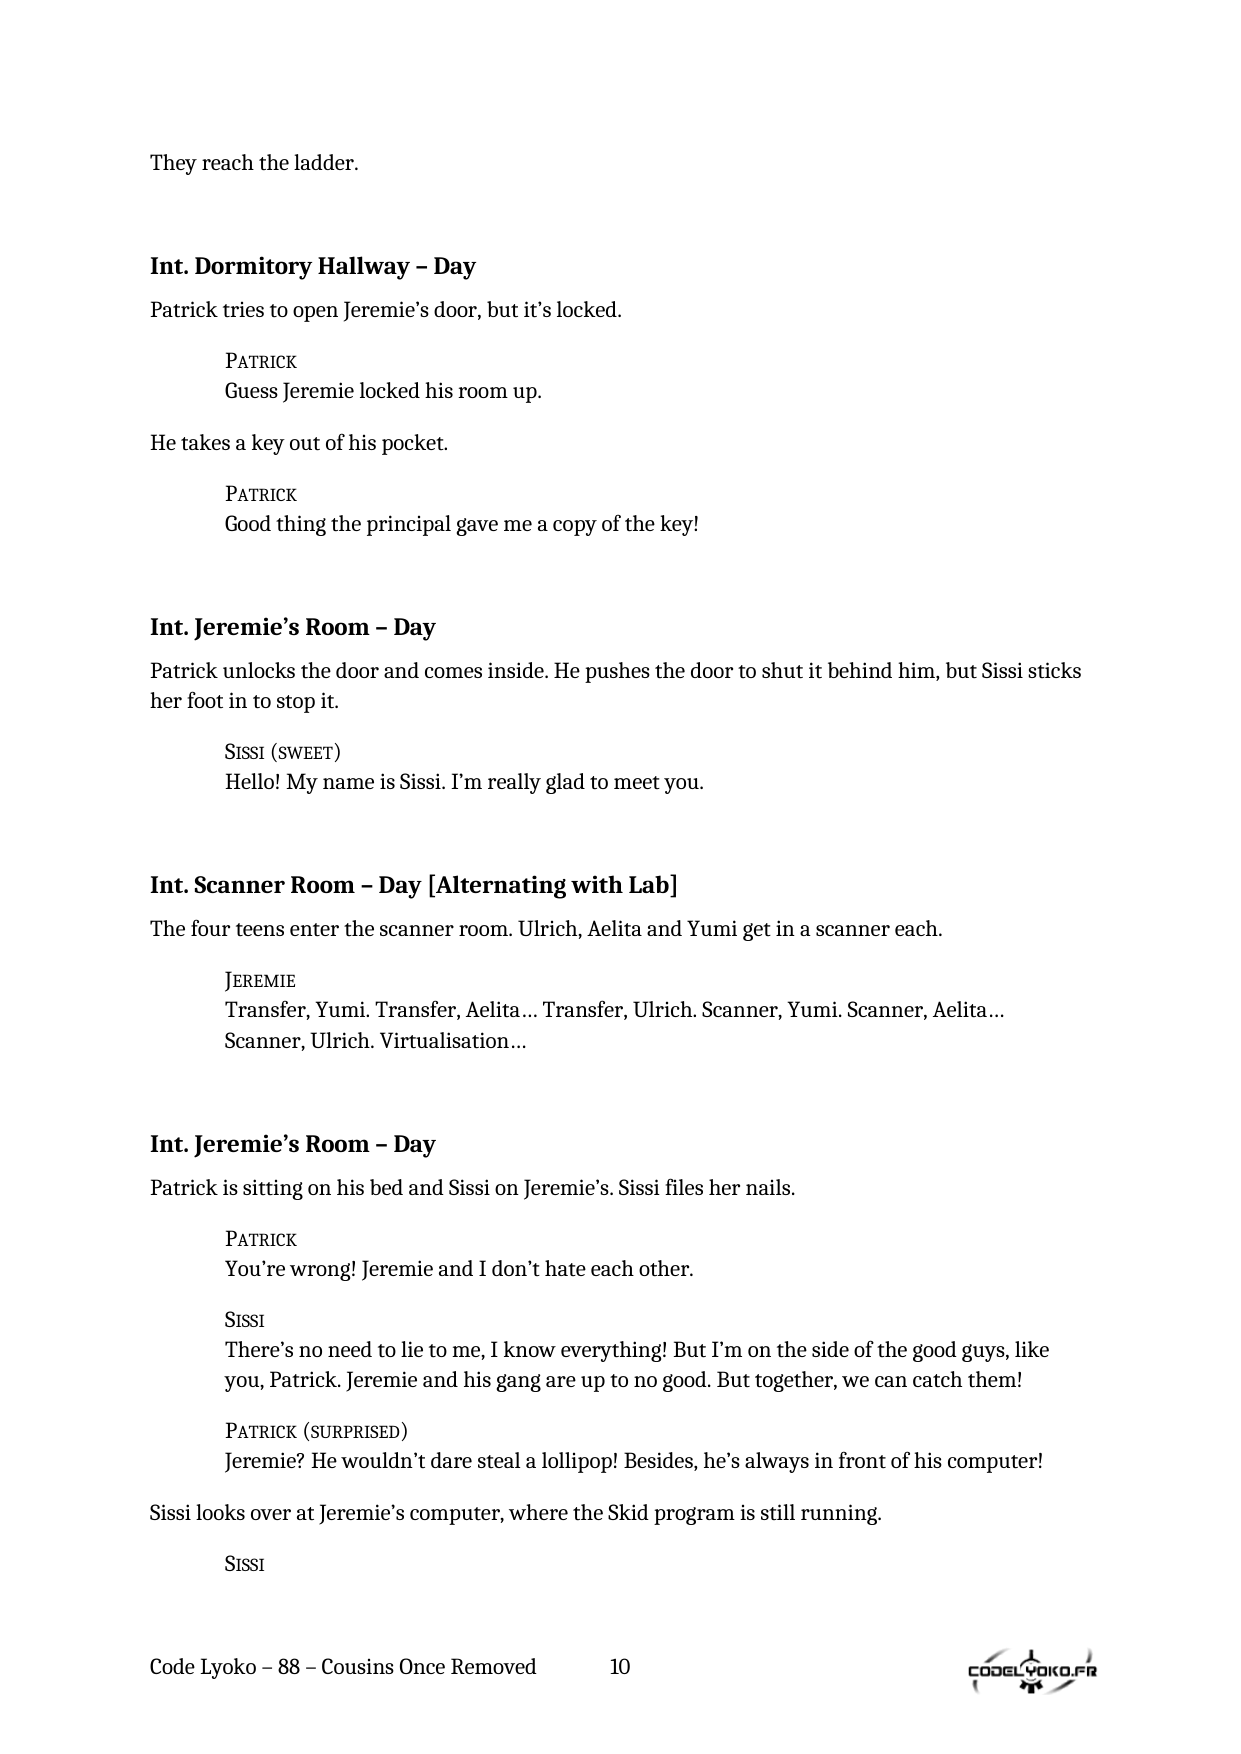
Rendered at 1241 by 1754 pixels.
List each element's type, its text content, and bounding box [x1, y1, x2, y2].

text He takes a key out of his pocket. [150, 429, 1090, 456]
text You’re wrong! Jeremie and I don’t hate each other. [225, 1256, 1090, 1282]
subtitle Int. Dormitory Hallway – Day [150, 252, 1090, 281]
text Sissi looks over at Jeremie’s computer, where the Skid program is still running. [150, 1499, 1090, 1526]
text Patrick tries to open Jeremie’s door, but it’s locked. [150, 297, 1090, 323]
text There’s no need to lie to me, I know everything! But I’m on the side of the good guys, like you, Patrick. Jeremie and his gang are up to no good. But together, we can catch them! [225, 1337, 1090, 1393]
text Patrick (surprised) [225, 1418, 1090, 1444]
text The four teens enter the scanner room. Ulrich, Aelita and Yumi get in a scanner each. [150, 916, 1090, 942]
text Patrick [225, 480, 1090, 507]
text They reach the ladder. [150, 150, 1090, 176]
text Patrick [225, 1225, 1090, 1252]
text Jeremie? He wouldn’t dare steal a lollipop! Besides, he’s always in front of his computer! [225, 1448, 1090, 1475]
text Jeremie [225, 967, 1090, 993]
subtitle Int. Jeremie’s Room – Day [150, 1129, 1090, 1158]
text Patrick unlocks the door and comes inside. He pushes the door to shut it behind him, but Sissi sticks her foot in to stop it. [150, 657, 1090, 714]
text Sissi (sweet) [225, 739, 1090, 765]
text Patrick is sitting on his bed and Sissi on Jeremie’s. Sissi files her nails. [150, 1174, 1090, 1201]
text Good thing the principal gave me a copy of the key! [225, 511, 1090, 537]
text Sissi [225, 1307, 1090, 1333]
subtitle Int. Jeremie’s Room – Day [150, 613, 1090, 641]
text Guess Jeremie locked his room up. [225, 378, 1090, 404]
text Hello! My name is Sissi. I’m really glad to meet you. [225, 769, 1090, 795]
text Transfer, Yumi. Transfer, Aelita… Transfer, Ulrich. Scanner, Yumi. Scanner, Aelita… Scanner, Ulrich. Virtualisation… [225, 997, 1090, 1054]
subtitle Int. Scanner Room – Day [Alternating with Lab] [150, 871, 1090, 900]
picture [965, 1647, 1100, 1695]
text Patrick [225, 348, 1090, 374]
text Sissi [225, 1550, 1090, 1577]
